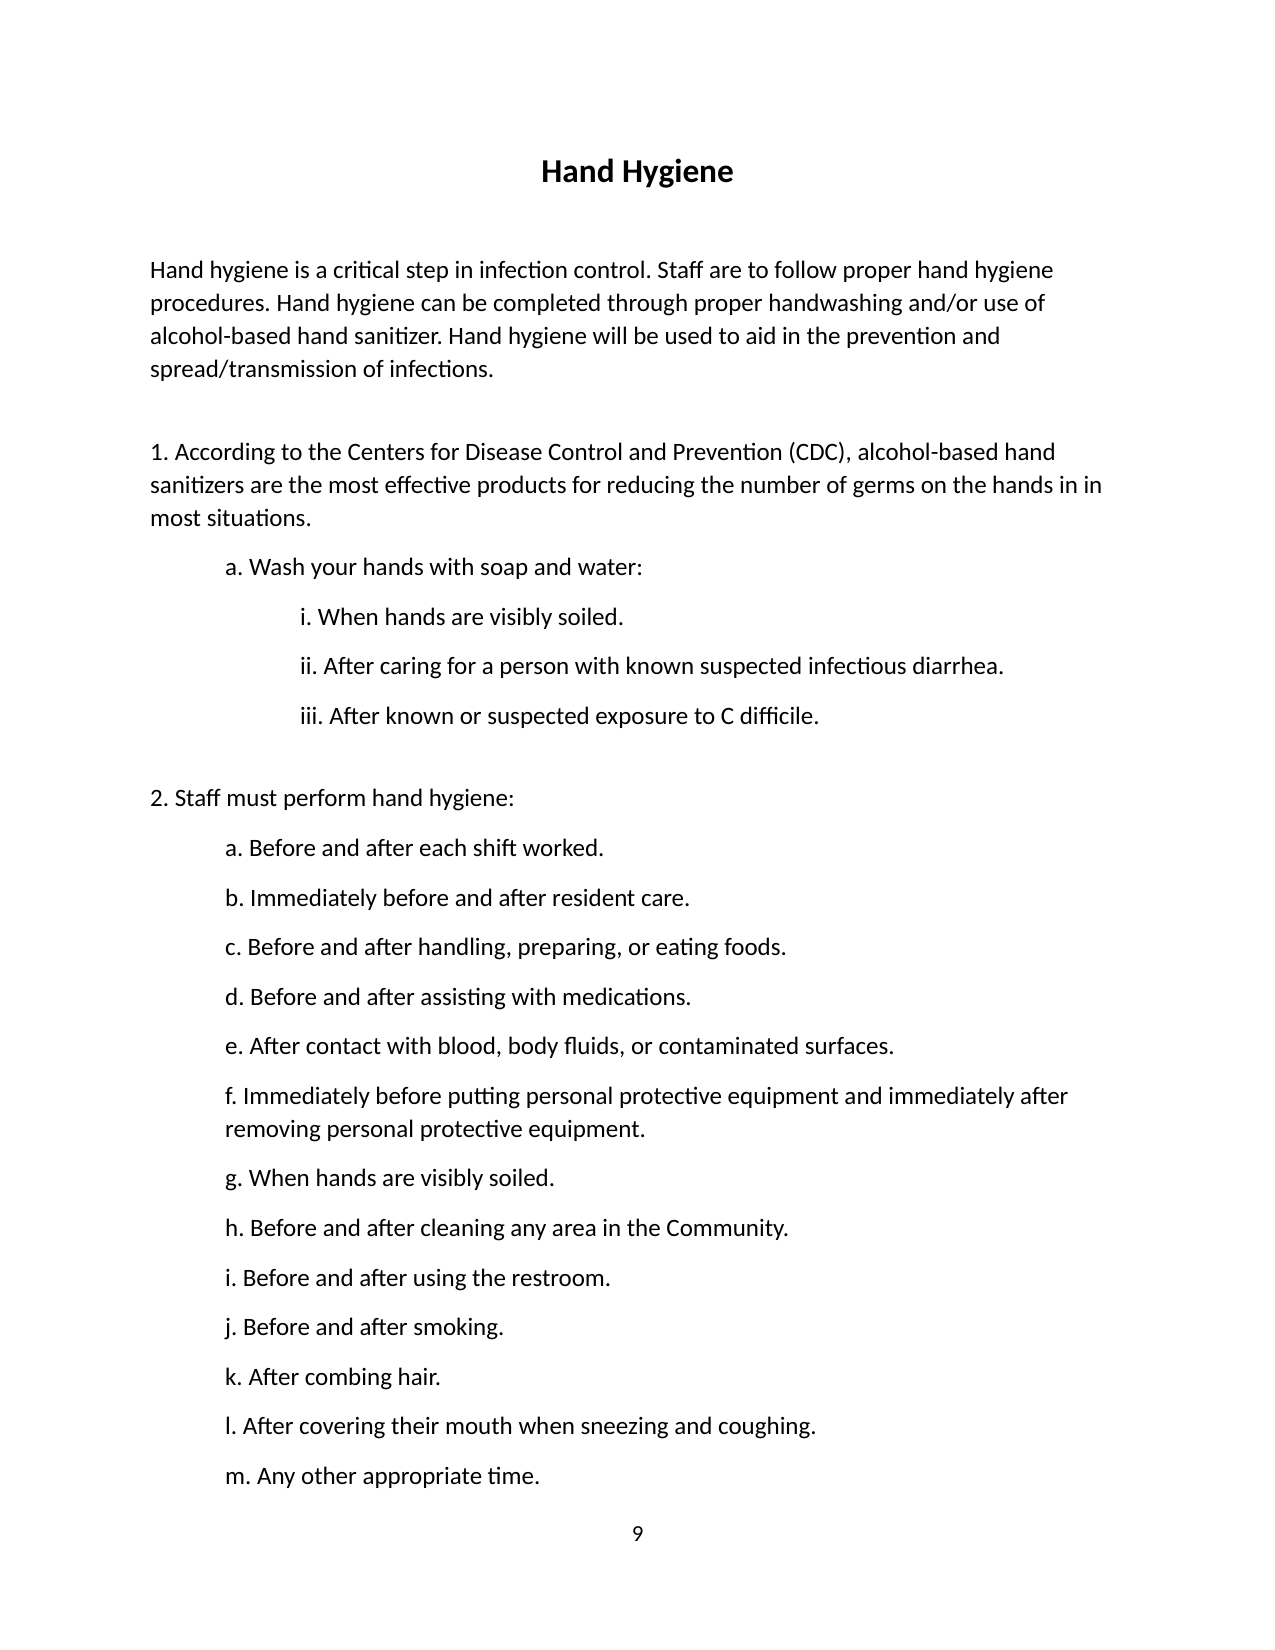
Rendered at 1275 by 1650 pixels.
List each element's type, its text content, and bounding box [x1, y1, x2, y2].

text b. Immediately before and after resident care. [150, 882, 1125, 912]
text d. Before and after assisting with medications. [150, 981, 1125, 1011]
text g. When hands are visibly soiled. [150, 1162, 1125, 1193]
text h. Before and after cleaning any area in the Community. [150, 1212, 1125, 1243]
text i. Before and after using the restroom. [150, 1262, 1125, 1292]
text k. After combing hair. [150, 1361, 1125, 1391]
text 1. According to the Centers for Disease Control and Prevention (CDC), alcohol-based hand sanitizers are the most effective products for reducing the number of germs on the hands in in most situations. [150, 436, 1125, 532]
text m. Any other appropriate time. [150, 1460, 1125, 1491]
text Hand Hygiene [150, 150, 1125, 191]
text a. Wash your hands with soap and water: [150, 551, 1125, 582]
text a. Before and after each shift worked. [150, 832, 1125, 863]
text c. Before and after handling, preparing, or eating foods. [150, 931, 1125, 962]
text Hand hygiene is a critical step in infection control. Staff are to follow proper hand hygiene procedures. Hand hygiene can be completed through proper handwashing and/or use of alcohol-based hand sanitizer. Hand hygiene will be used to aid in the prevention and spread/transmission of infections. [150, 254, 1125, 384]
text j. Before and after smoking. [150, 1311, 1125, 1342]
text f. Immediately before putting personal protective equipment and immediately after removing personal protective equipment. [225, 1080, 1125, 1143]
text ii. After caring for a person with known suspected infectious diarrhea. [225, 650, 1125, 681]
text 2. Staff must perform hand hygiene: [150, 782, 1125, 813]
text i. When hands are visibly soiled. [225, 601, 1125, 631]
text iii. After known or suspected exposure to C difficile. [225, 700, 1125, 731]
text e. After contact with blood, body fluids, or contaminated surfaces. [150, 1030, 1125, 1061]
text l. After covering their mouth when sneezing and coughing. [150, 1410, 1125, 1441]
